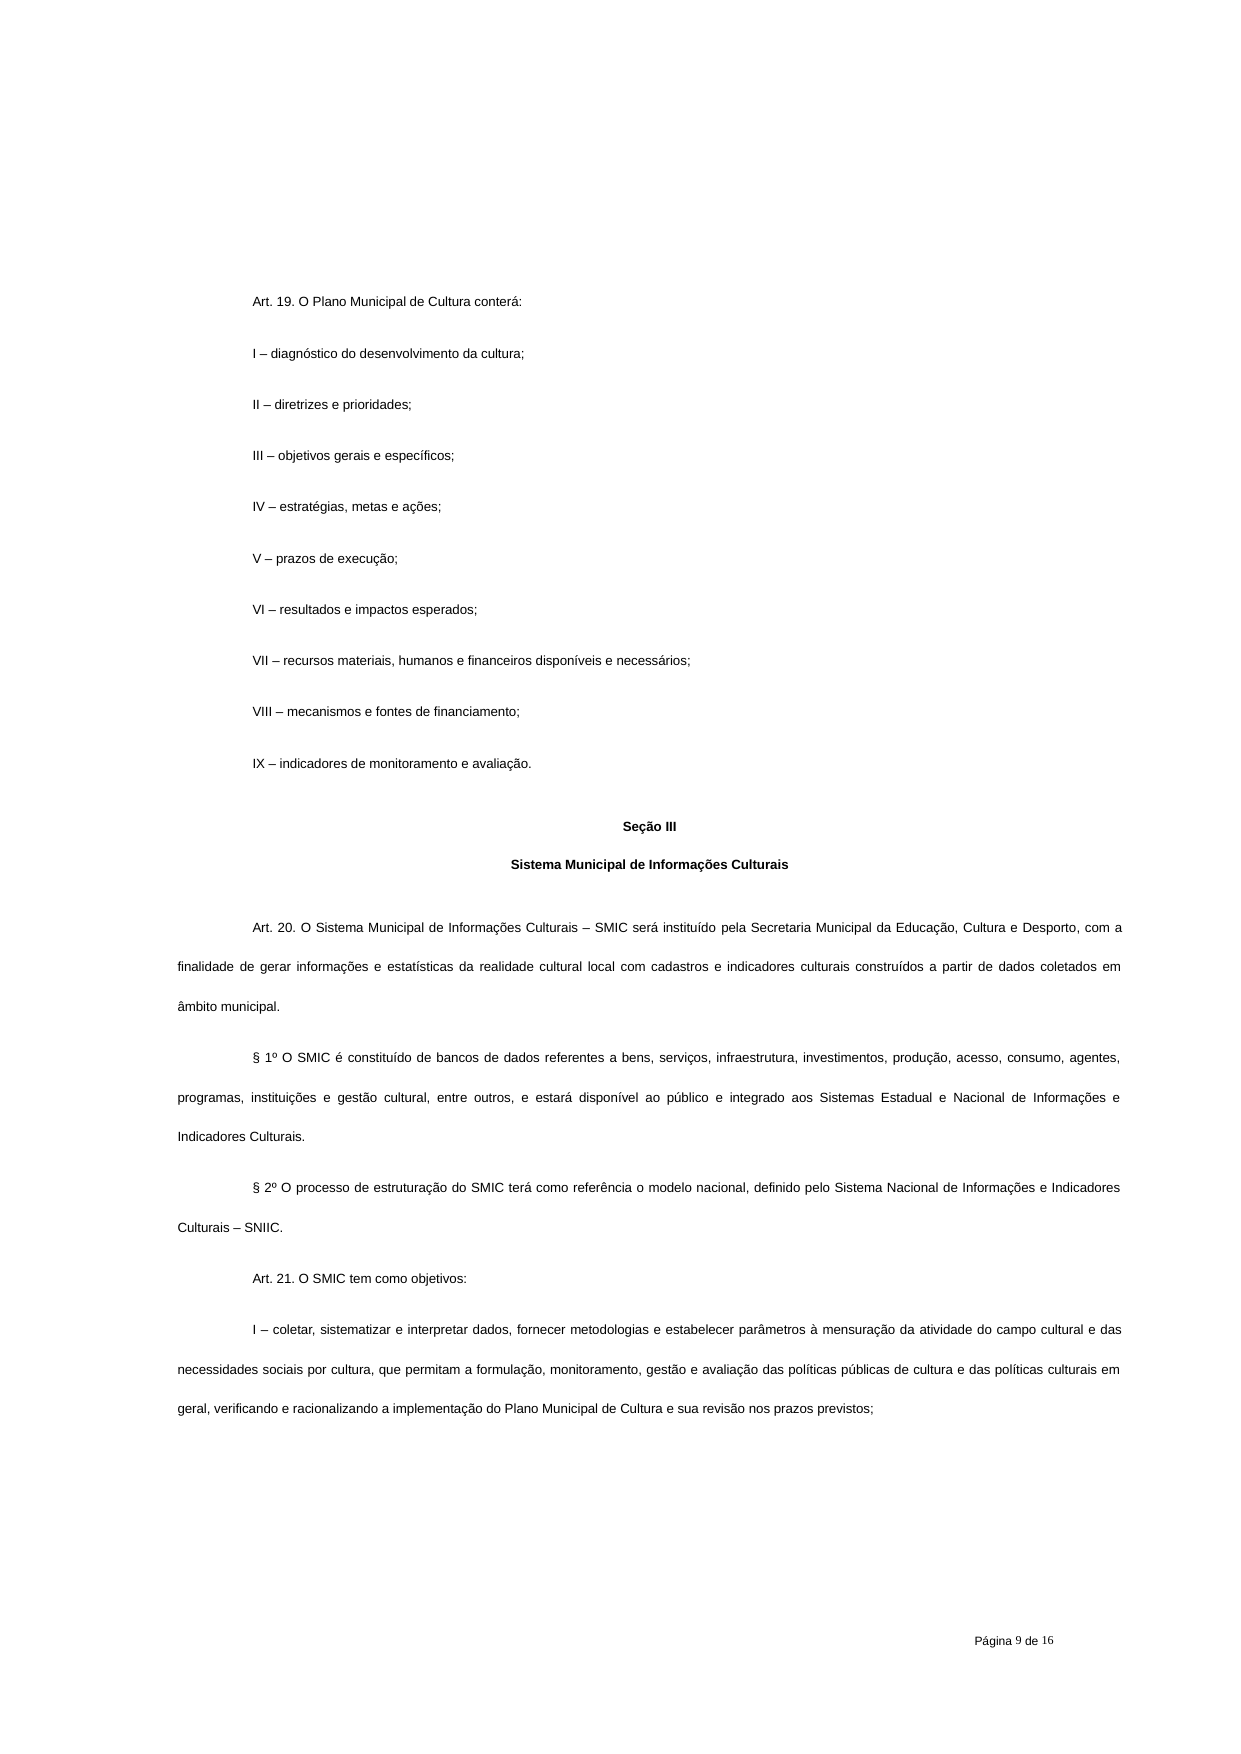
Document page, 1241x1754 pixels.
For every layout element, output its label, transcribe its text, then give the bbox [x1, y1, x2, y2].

text IV – estratégias, metas e ações; [177, 488, 1122, 515]
text IX – indicadores de monitoramento e avaliação. [177, 745, 1122, 771]
text II – diretrizes e prioridades; [177, 386, 1122, 412]
text Art. 19. O Plano Municipal de Cultura conterá: [177, 283, 1122, 310]
text III – objetivos gerais e específicos; [177, 437, 1122, 464]
text § 2º O processo de estruturação do SMIC terá como referência o modelo nacional, definido pelo Sistema Nacional de Informações e Indicadores Culturais – SNIIC. [177, 1169, 1122, 1235]
text VI – resultados e impactos esperados; [177, 591, 1122, 617]
text Art. 21. O SMIC tem como objetivos: [177, 1260, 1122, 1287]
text I – diagnóstico do desenvolvimento da cultura; [177, 335, 1122, 361]
text Sistema Municipal de Informações Culturais [177, 846, 1122, 872]
text VIII – mecanismos e fontes de financiamento; [177, 693, 1122, 720]
text Art. 20. O Sistema Municipal de Informações Culturais – SMIC será instituído pela Secretaria Municipal da Educação, Cultura e Desporto, com a finalidade de gerar informações e estatísticas da realidade cultural local com cadastros e indicadores culturais construídos a partir de dados coletados em âmbito municipal. [177, 909, 1122, 1014]
text V – prazos de execução; [177, 540, 1122, 566]
text § 1º O SMIC é constituído de bancos de dados referentes a bens, serviços, infraestrutura, investimentos, produção, acesso, consumo, agentes, programas, instituições e gestão cultural, entre outros, e estará disponível ao público e integrado aos Sistemas Estadual e Nacional de Informações e Indicadores Culturais. [177, 1039, 1122, 1144]
text VII – recursos materiais, humanos e financeiros disponíveis e necessários; [177, 642, 1122, 669]
text Seção III [177, 808, 1122, 834]
text I – coletar, sistematizar e interpretar dados, fornecer metodologias e estabelecer parâmetros à mensuração da atividade do campo cultural e das necessidades sociais por cultura, que permitam a formulação, monitoramento, gestão e avaliação das políticas públicas de cultura e das políticas culturais em geral, verificando e racionalizando a implementação do Plano Municipal de Cultura e sua revisão nos prazos previstos; [177, 1311, 1122, 1417]
